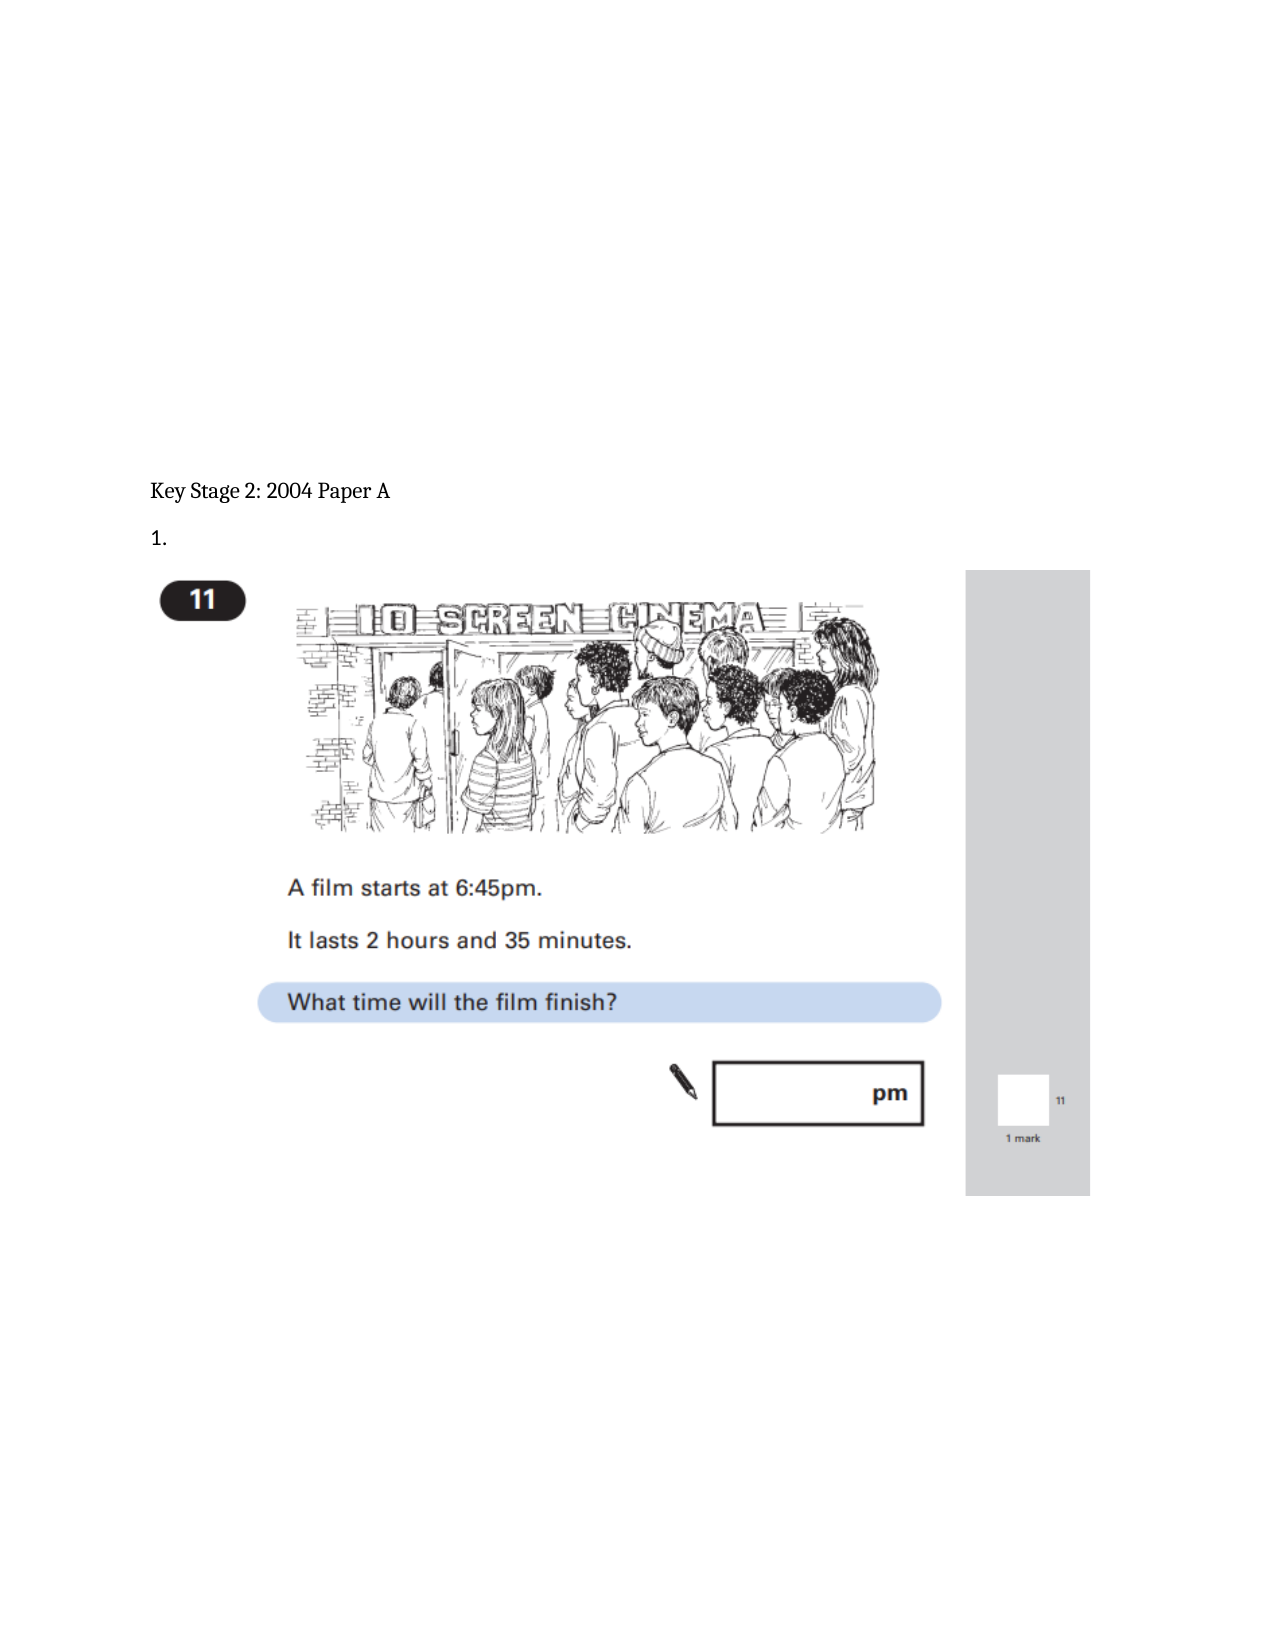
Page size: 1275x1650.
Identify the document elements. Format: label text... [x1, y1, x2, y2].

picture [150, 570, 1091, 1196]
text Key Stage 2: 2004 Paper A [150, 478, 1125, 504]
text 1. [150, 523, 1125, 551]
